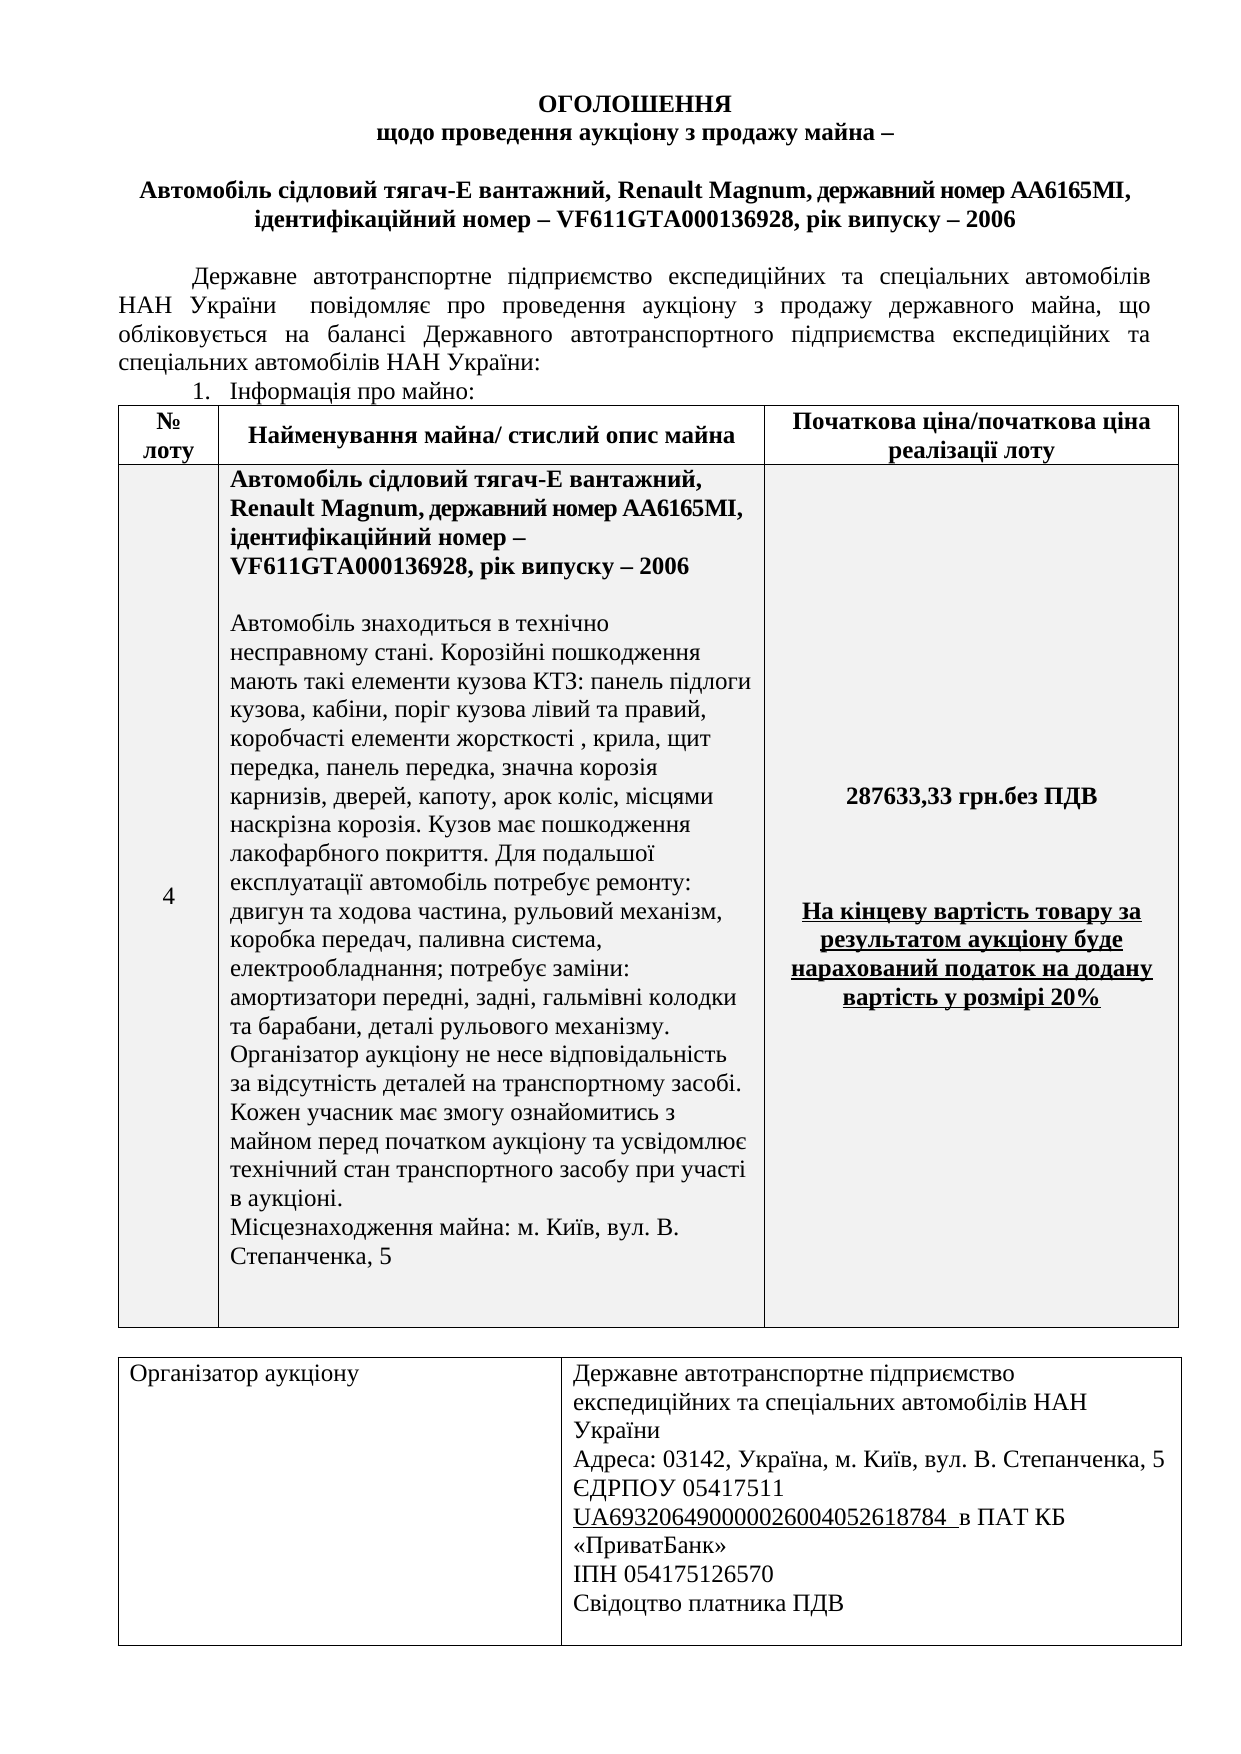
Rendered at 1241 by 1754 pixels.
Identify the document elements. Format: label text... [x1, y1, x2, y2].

list Інформація про майно: [192, 376, 1152, 405]
table_header № лоту [119, 406, 218, 463]
text Оголошення [118, 89, 1152, 117]
table_cell Автомобіль сідловий тягач-Е вантажний, Renault Magnum, державний номер АА6165MI, ідентифікаційний номер – VF611GTA000136928, рік випуску – 2006 Автомобіль знаходиться в технічно несправному стані. Корозійні пошкодження мають такі елементи кузова КТЗ: панель підлоги кузова, кабіни, поріг кузова лівий та правий, коробчасті елементи жорсткості , крила, щит передка, панель передка, значна корозія карнизів, дверей, капоту, арок коліс, місцями наскрізна корозія. Кузов має пошкодження лакофарбного покриття. Для подальшої експлуатації автомобіль потребує ремонту: двигун та ходова частина, рульовий механізм, коробка передач, паливна система, електрообладнання; потребує заміни: амортизатори передні, задні, гальмівні колодки та барабани, деталі рульового механізму. Організатор аукціону не несе відповідальність за відсутність деталей на транспортному засобі. Кожен учасник має змогу ознайомитись з майном перед початком аукціону та усвідомлює технічний стан транспортного засобу при участі в аукціоні. Місцезнаходження майна: м. Київ, вул. В. Степанченка, 5 [219, 465, 764, 1327]
text Державне автотранспортне підприємство експедиційних та спеціальних автомобілів НАН України повідомляє про проведення аукціону з продажу державного майна, що обліковується на балансі Державного автотранспортного підприємства експедиційних та спеціальних автомобілів НАН України: [118, 261, 1152, 376]
table_cell 4 [119, 465, 218, 1327]
table_cell 287633,33 грн.без ПДВ На кінцеву вартість товару за результатом аукціону буде нарахований податок на додану вартість у розмірі 20% [765, 465, 1178, 1327]
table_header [562, 1358, 1181, 1645]
table_header Найменування майна/ стислий опис майна [219, 406, 764, 463]
table_header Початкова ціна/початкова ціна реалізації лоту [765, 406, 1178, 463]
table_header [119, 1358, 561, 1645]
text Автомобіль сідловий тягач-Е вантажний, Renault Magnum, державний номер АА6165MI, ідентифікаційний номер – VF611GTA000136928, рік випуску – 2006 [118, 175, 1152, 232]
text щодо проведення аукціону з продажу майна – [118, 117, 1152, 146]
